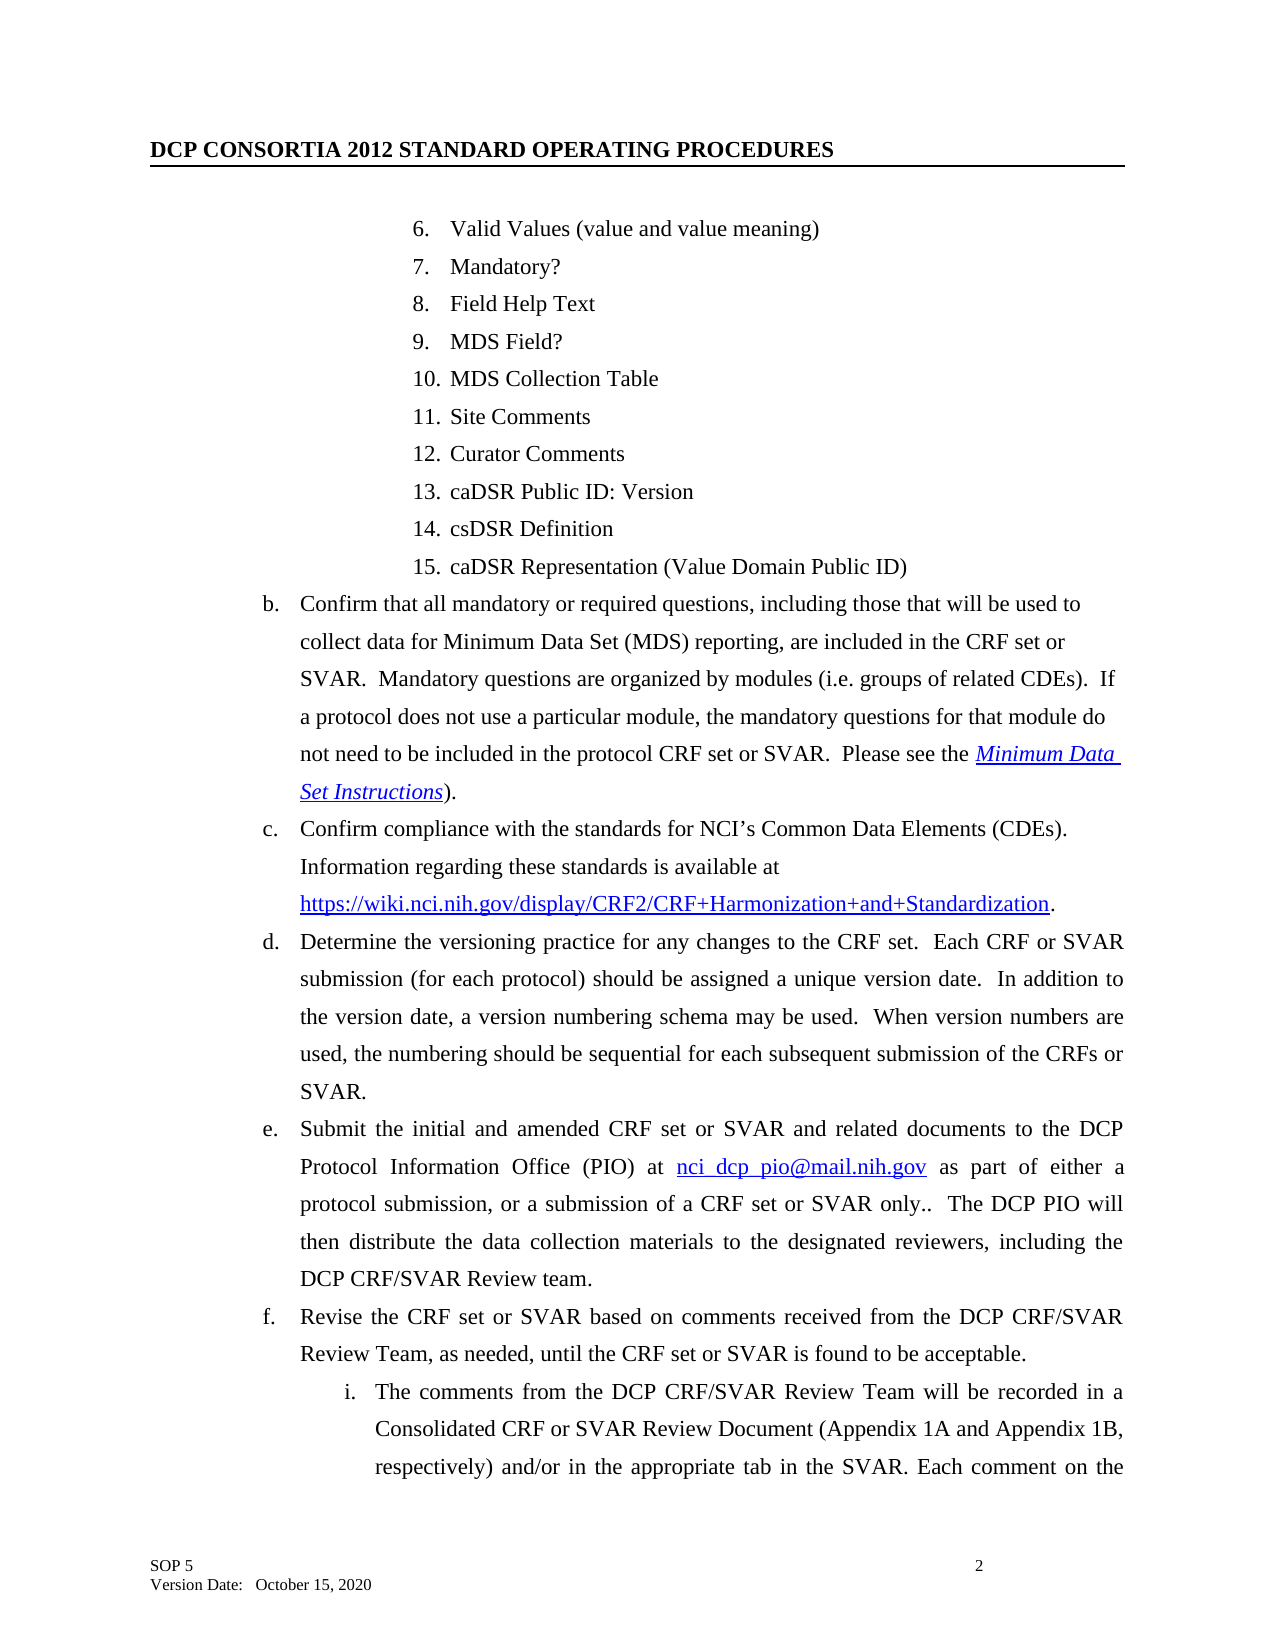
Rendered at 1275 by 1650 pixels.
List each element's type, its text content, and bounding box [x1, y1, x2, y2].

list Confirm compliance with the standards for NCI’s Common Data Elements (CDEs). Information regarding these standards is available at https://wiki.nci.nih.gov/display/CRF2/CRF+Harmonization+and+Standardization. [262, 804, 1125, 917]
list Submit the initial and amended CRF set or SVAR and related documents to the DCP Protocol Information Office (PIO) at nci_dcp_pio@mail.nih.gov as part of either a protocol submission, or a submission of a CRF set or SVAR only.. The DCP PIO will then distribute the data collection materials to the designated reviewers, including the DCP CRF/SVAR Review team. [262, 1104, 1125, 1292]
list Mandatory? [412, 242, 1125, 279]
list Determine the versioning practice for any changes to the CRF set. Each CRF or SVAR submission (for each protocol) should be assigned a unique version date. In addition to the version date, a version numbering schema may be used. When version numbers are used, the numbering should be sequential for each subsequent submission of the CRFs or SVAR. [262, 917, 1125, 1104]
list Valid Values (value and value meaning) [412, 204, 1125, 242]
list Revise the CRF set or SVAR based on comments received from the DCP CRF/SVAR Review Team, as needed, until the CRF set or SVAR is found to be acceptable. [262, 1292, 1125, 1367]
list MDS Collection Table [412, 354, 1125, 392]
list caDSR Public ID: Version [412, 467, 1125, 504]
list Field Help Text [412, 279, 1125, 317]
list Site Comments [412, 392, 1125, 429]
list csDSR Definition [412, 504, 1125, 542]
text 15. caDSR Representation (Value Domain Public ID) [412, 542, 1125, 579]
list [356, 1367, 1125, 1479]
list MDS Field? [412, 317, 1125, 354]
list Confirm that all mandatory or required questions, including those that will be used to collect data for Minimum Data Set (MDS) reporting, are included in the CRF set or SVAR. Mandatory questions are organized by modules (i.e. groups of related CDEs). If a protocol does not use a particular module, the mandatory questions for that module do not need to be included in the protocol CRF set or SVAR. Please see the Minimum Data Set Instructions). [262, 579, 1125, 804]
list Curator Comments [412, 429, 1125, 467]
